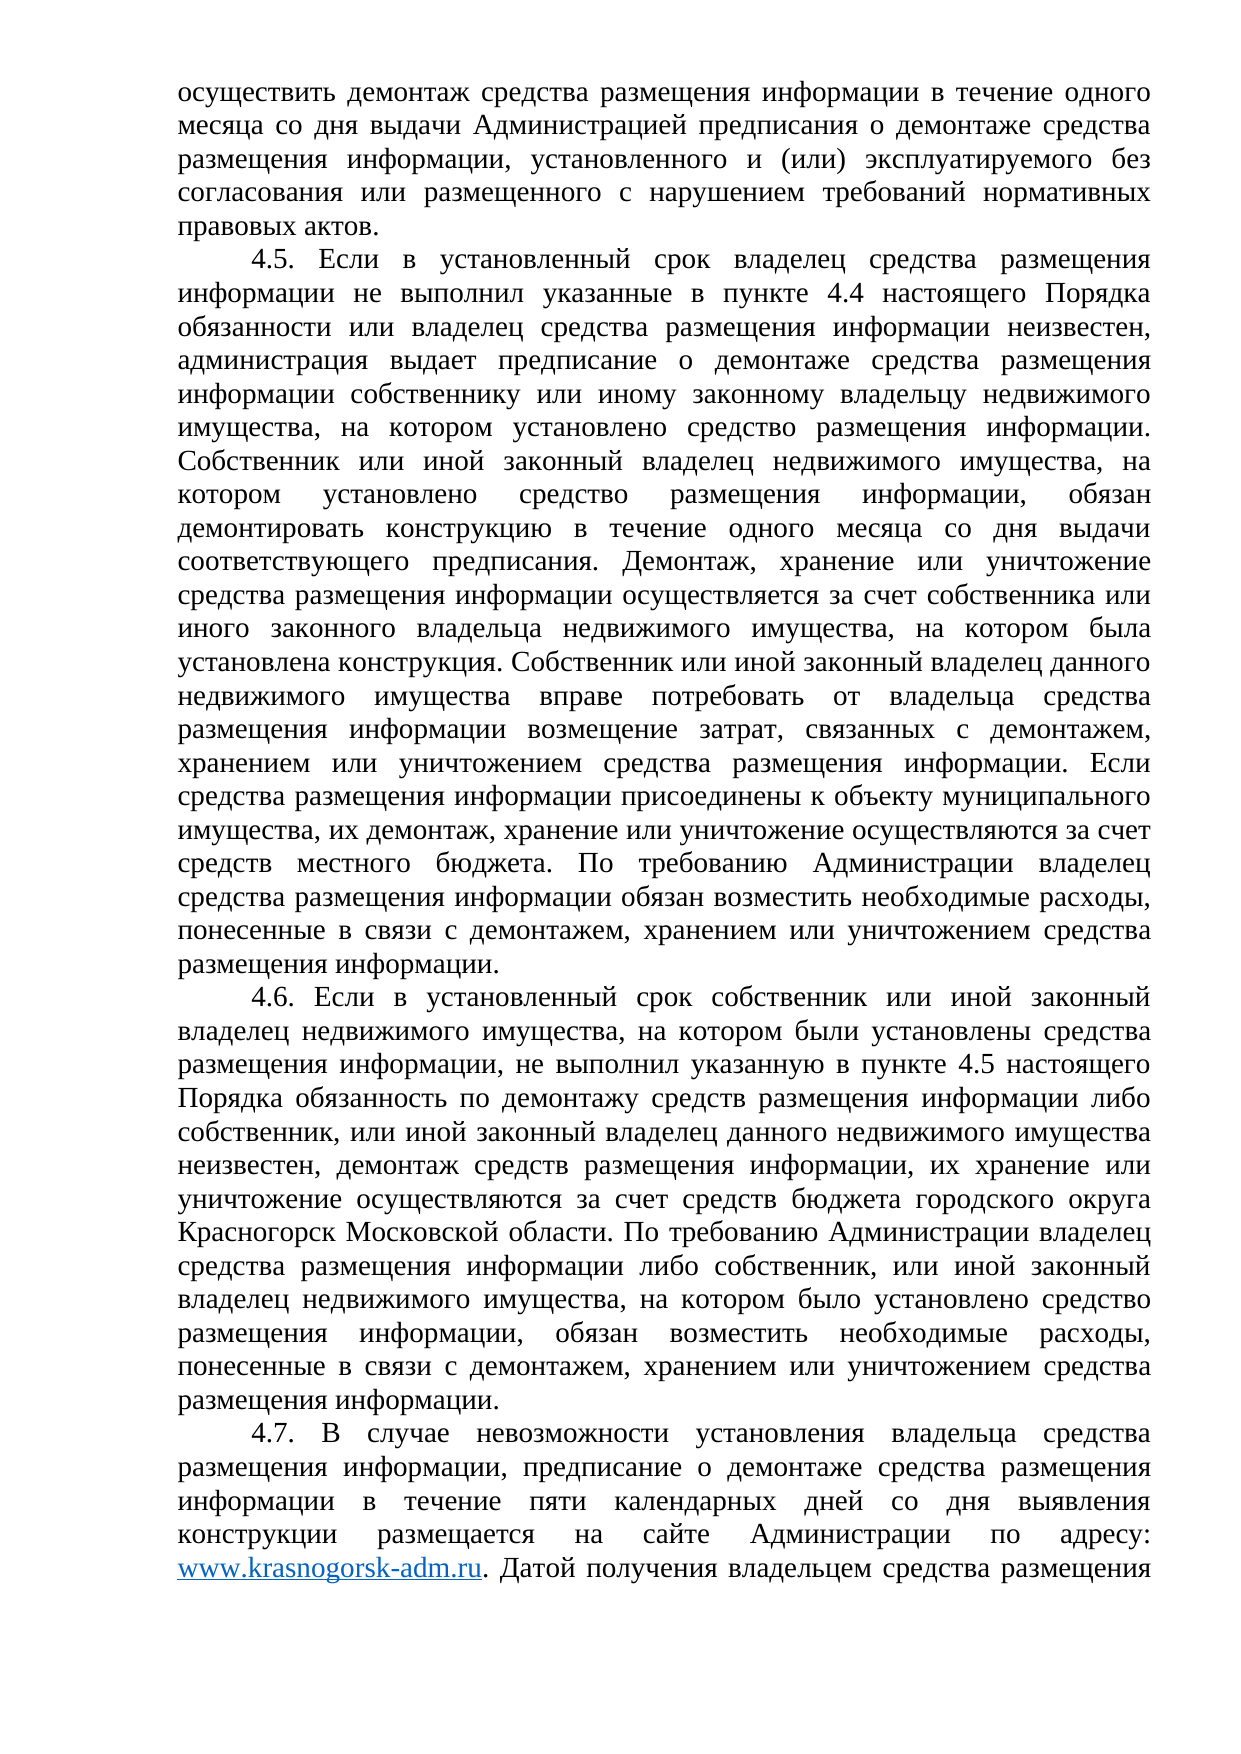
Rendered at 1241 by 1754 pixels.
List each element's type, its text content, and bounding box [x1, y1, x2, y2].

text 4.6. Если в установленный срок собственник или иной законный владелец недвижимого имущества, на котором были установлены средства размещения информации, не выполнил указанную в пункте 4.5 настоящего Порядка обязанность по демонтажу средств размещения информации либо собственник, или иной законный владелец данного недвижимого имущества неизвестен, демонтаж средств размещения информации, их хранение или уничтожение осуществляются за счет средств бюджета городского округа Красногорск Московской области. По требованию Администрации владелец средства размещения информации либо собственник, или иной законный владелец недвижимого имущества, на котором было установлено средство размещения информации, обязан возместить необходимые расходы, понесенные в связи с демонтажем, хранением или уничтожением средства размещения информации. [177, 979, 1152, 1416]
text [177, 74, 1152, 242]
text 4.5. Если в установленный срок владелец средства размещения информации не выполнил указанные в пункте 4.4 настоящего Порядка обязанности или владелец средства размещения информации неизвестен, администрация выдает предписание о демонтаже средства размещения информации собственнику или иному законному владельцу недвижимого имущества, на котором установлено средство размещения информации. Собственник или иной законный владелец недвижимого имущества, на котором установлено средство размещения информации, обязан демонтировать конструкцию в течение одного месяца со дня выдачи соответствующего предписания. Демонтаж, хранение или уничтожение средства размещения информации осуществляется за счет собственника или иного законного владельца недвижимого имущества, на котором была установлена конструкция. Собственник или иной законный владелец данного недвижимого имущества вправе потребовать от владельца средства размещения информации возмещение затрат, связанных с демонтажем, хранением или уничтожением средства размещения информации. Если средства размещения информации присоединены к объекту муниципального имущества, их демонтаж, хранение или уничтожение осуществляются за счет средств местного бюджета. По требованию Администрации владелец средства размещения информации обязан возместить необходимые расходы, понесенные в связи с демонтажем, хранением или уничтожением средства размещения информации. [177, 242, 1152, 979]
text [177, 1416, 1152, 1583]
